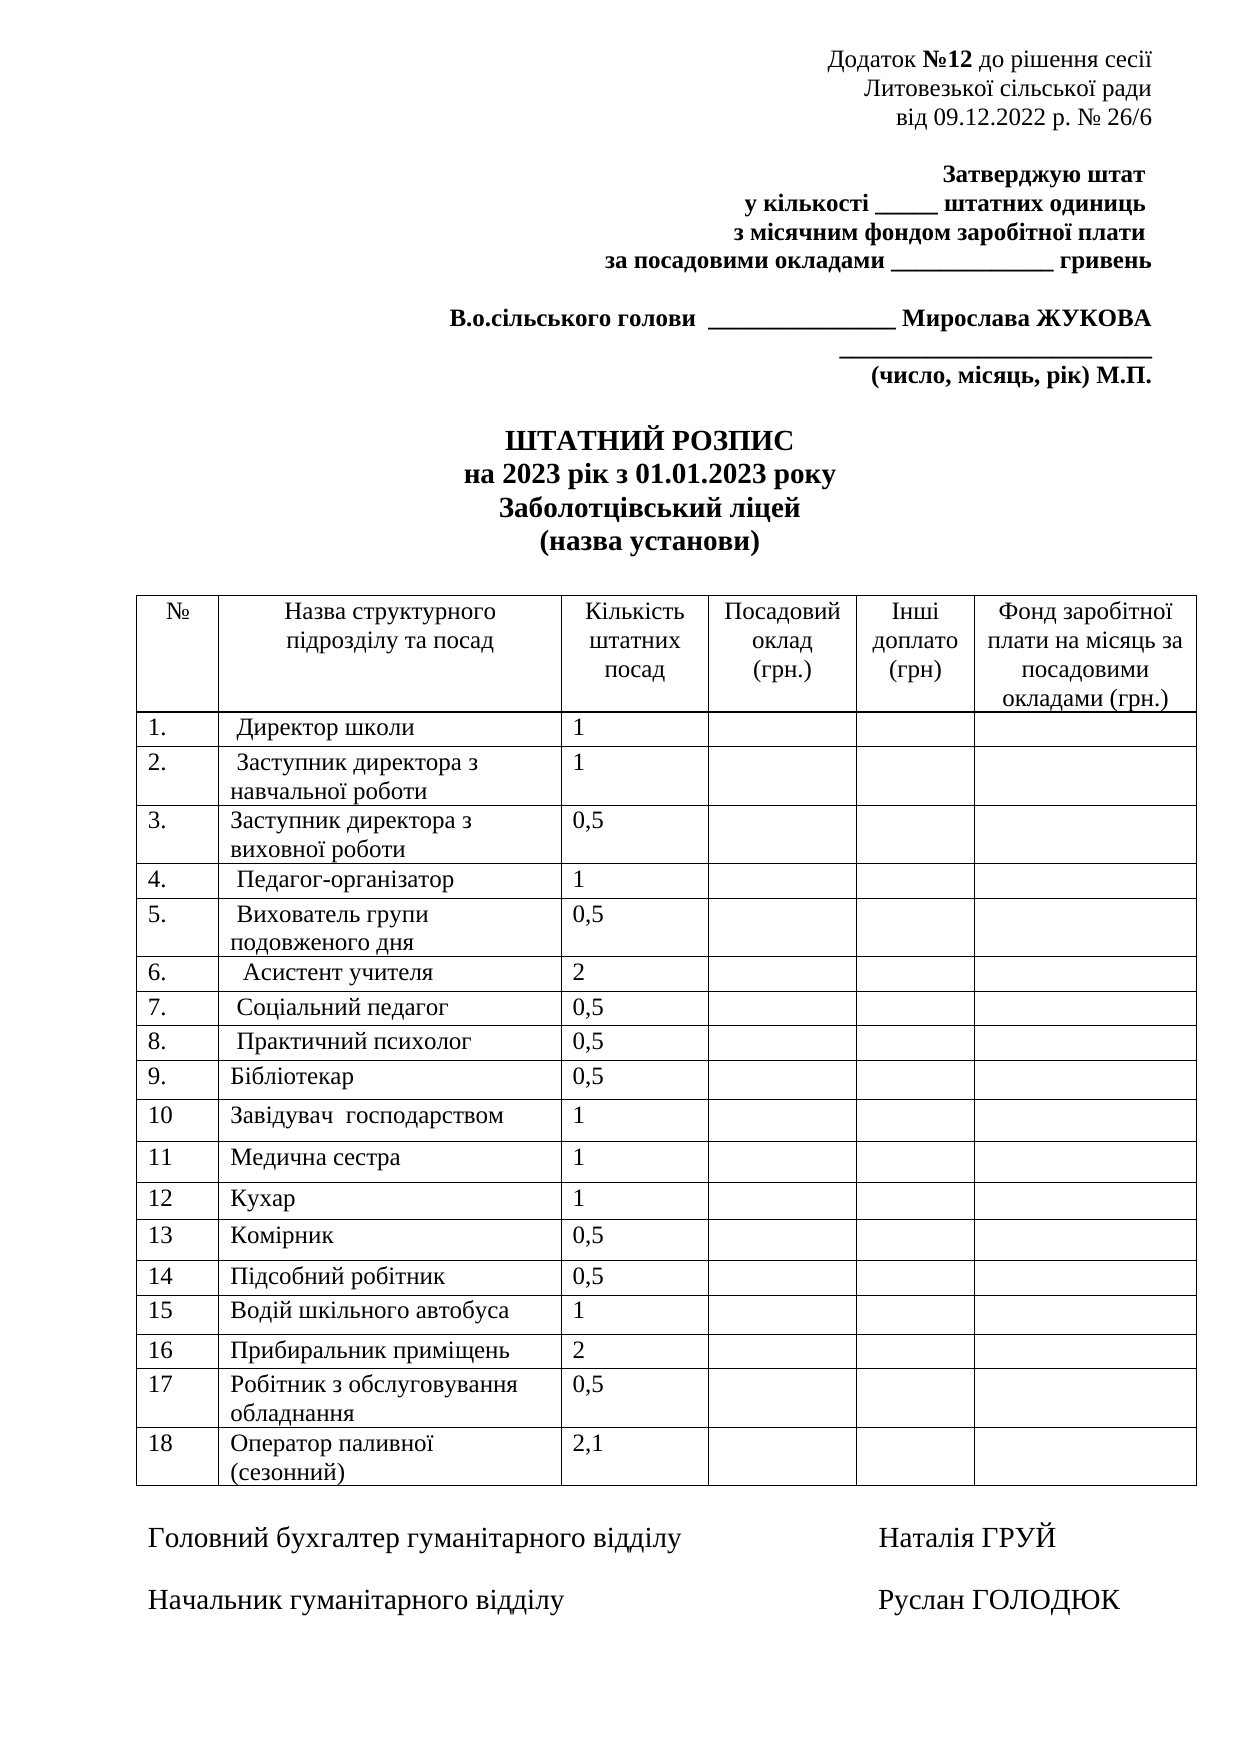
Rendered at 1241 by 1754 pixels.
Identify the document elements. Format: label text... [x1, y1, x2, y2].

table_cell 0,5 [562, 1026, 708, 1060]
table_cell [709, 1335, 856, 1368]
table_cell [975, 806, 1196, 863]
table_cell Асистент учителя [219, 957, 561, 991]
table_cell Підсобний робітник [219, 1261, 561, 1294]
table_cell [857, 1369, 974, 1427]
table_cell [857, 899, 974, 956]
table_cell Заступник директора з виховної роботи [219, 806, 561, 863]
table_cell [857, 1061, 974, 1099]
table_cell Комірник [219, 1220, 561, 1260]
table_cell [709, 992, 856, 1025]
table_cell [975, 1026, 1196, 1060]
text Головний бухгалтер гуманітарного відділу Наталія ГРУЙ [148, 1520, 1152, 1553]
table_cell 1 [562, 713, 708, 746]
table_cell 9. [137, 1061, 218, 1099]
table_cell Прибиральник приміщень [219, 1335, 561, 1368]
table_cell [975, 957, 1196, 991]
table_cell Завідувач господарством [219, 1100, 561, 1141]
table_cell 8. [137, 1026, 218, 1060]
table_cell [857, 864, 974, 898]
table_cell Бібліотекар [219, 1061, 561, 1099]
table_cell [709, 806, 856, 863]
table_cell [857, 1026, 974, 1060]
table_cell [857, 747, 974, 804]
table_cell Практичний психолог [219, 1026, 561, 1060]
table_header Назва структурного підрозділу та посад [219, 596, 561, 711]
table_cell 2 [562, 1335, 708, 1368]
table_cell [975, 899, 1196, 956]
table_cell 1. [137, 713, 218, 746]
table_cell [975, 1296, 1196, 1334]
table_cell [709, 1220, 856, 1260]
table_cell [857, 1261, 974, 1294]
table_cell [975, 1428, 1196, 1485]
table_cell Водій шкільного автобуса [219, 1296, 561, 1334]
text _________________________ [148, 332, 1152, 361]
text Литовезької сільської ради від 09.12.2022 р. № 26/6 [148, 73, 1152, 131]
table_cell 2. [137, 747, 218, 804]
table_cell Заступник директора з навчальної роботи [219, 747, 561, 804]
table_cell Медична сестра [219, 1142, 561, 1182]
table_cell 0,5 [562, 1369, 708, 1427]
text Затверджую штат у кількості _____ штатних одиниць з місячним фондом заробітної плати за посадовими окладами _____________ гривень [148, 159, 1152, 274]
table_cell [975, 1220, 1196, 1260]
text Начальник гуманітарного відділу Руслан ГОЛОДЮК [148, 1582, 1152, 1616]
table_cell 3. [137, 806, 218, 863]
table_cell 14 [137, 1261, 218, 1294]
table_cell 6. [137, 957, 218, 991]
text Додаток №12 до рішення сесії [148, 44, 1152, 73]
table_cell [975, 1183, 1196, 1219]
table_cell 0,5 [562, 992, 708, 1025]
table_cell 2,1 [562, 1428, 708, 1485]
table_cell 0,5 [562, 1061, 708, 1099]
table_cell 2 [562, 957, 708, 991]
table_cell 10 [137, 1100, 218, 1141]
table_cell [857, 1142, 974, 1182]
table_cell Соціальний педагог [219, 992, 561, 1025]
table_header Кількість штатних посад [562, 596, 708, 711]
table_cell [975, 1261, 1196, 1294]
table_cell [857, 1100, 974, 1141]
table_cell [709, 747, 856, 804]
table_cell Директор школи [219, 713, 561, 746]
table_cell [857, 957, 974, 991]
table_cell [975, 1061, 1196, 1099]
text ШТАТНИЙ РОЗПИС [148, 423, 1152, 456]
table_cell Педагог-організатор [219, 864, 561, 898]
table_cell [975, 992, 1196, 1025]
text на 2023 рік з 01.01.2023 року [148, 456, 1152, 490]
table_header Посадовий оклад (грн.) [709, 596, 856, 711]
table_cell [975, 713, 1196, 746]
table_cell [709, 1142, 856, 1182]
table_cell 12 [137, 1183, 218, 1219]
table_cell 1 [562, 1100, 708, 1141]
table_cell 15 [137, 1296, 218, 1334]
table_cell 13 [137, 1220, 218, 1260]
table_cell [709, 1296, 856, 1334]
table_cell 16 [137, 1335, 218, 1368]
table_header Фонд заробітної плати на місяць за посадовими окладами (грн.) [975, 596, 1196, 711]
table_cell [975, 1100, 1196, 1141]
table_cell [975, 1142, 1196, 1182]
table_cell [857, 992, 974, 1025]
table_cell 0,5 [562, 1220, 708, 1260]
table_cell [857, 1296, 974, 1334]
table_cell [709, 1369, 856, 1427]
table_cell Робітник з обслуговування обладнання [219, 1369, 561, 1427]
table_cell [975, 1335, 1196, 1368]
table_cell 1 [562, 864, 708, 898]
table_cell 1 [562, 747, 708, 804]
table_cell [709, 957, 856, 991]
table_cell [975, 1369, 1196, 1427]
table_cell 0,5 [562, 806, 708, 863]
table_cell 5. [137, 899, 218, 956]
table_header Інші доплато (грн) [857, 596, 974, 711]
table_cell Вихователь групи подовженого дня [219, 899, 561, 956]
table_cell [709, 1100, 856, 1141]
text В.о.сільського голови _______________ Мирослава ЖУКОВА [148, 303, 1152, 332]
table_cell [709, 1026, 856, 1060]
table_cell 17 [137, 1369, 218, 1427]
table_cell [709, 1183, 856, 1219]
text (число, місяць, рік) М.П. [148, 361, 1152, 389]
table_cell 1 [562, 1183, 708, 1219]
table_cell 0,5 [562, 1261, 708, 1294]
table_cell [857, 1428, 974, 1485]
table_cell 7. [137, 992, 218, 1025]
table_cell 18 [137, 1428, 218, 1485]
table_cell [709, 713, 856, 746]
table_cell 0,5 [562, 899, 708, 956]
table_cell Оператор паливної (сезонний) [219, 1428, 561, 1485]
table_cell [857, 713, 974, 746]
table_cell [857, 806, 974, 863]
table_cell 1 [562, 1296, 708, 1334]
table_cell Кухар [219, 1183, 561, 1219]
table_cell [857, 1183, 974, 1219]
text Заболотцівський ліцей [148, 490, 1152, 523]
table_cell [857, 1335, 974, 1368]
table_cell [709, 1061, 856, 1099]
table_cell [975, 864, 1196, 898]
table_cell [857, 1220, 974, 1260]
table_cell [709, 864, 856, 898]
table_cell [709, 1428, 856, 1485]
table_cell [709, 899, 856, 956]
table_cell [709, 1261, 856, 1294]
table_header № [137, 596, 218, 711]
table_cell 4. [137, 864, 218, 898]
table_cell 1 [562, 1142, 708, 1182]
table_cell 11 [137, 1142, 218, 1182]
text (назва установи) [148, 523, 1152, 557]
table_cell [975, 747, 1196, 804]
